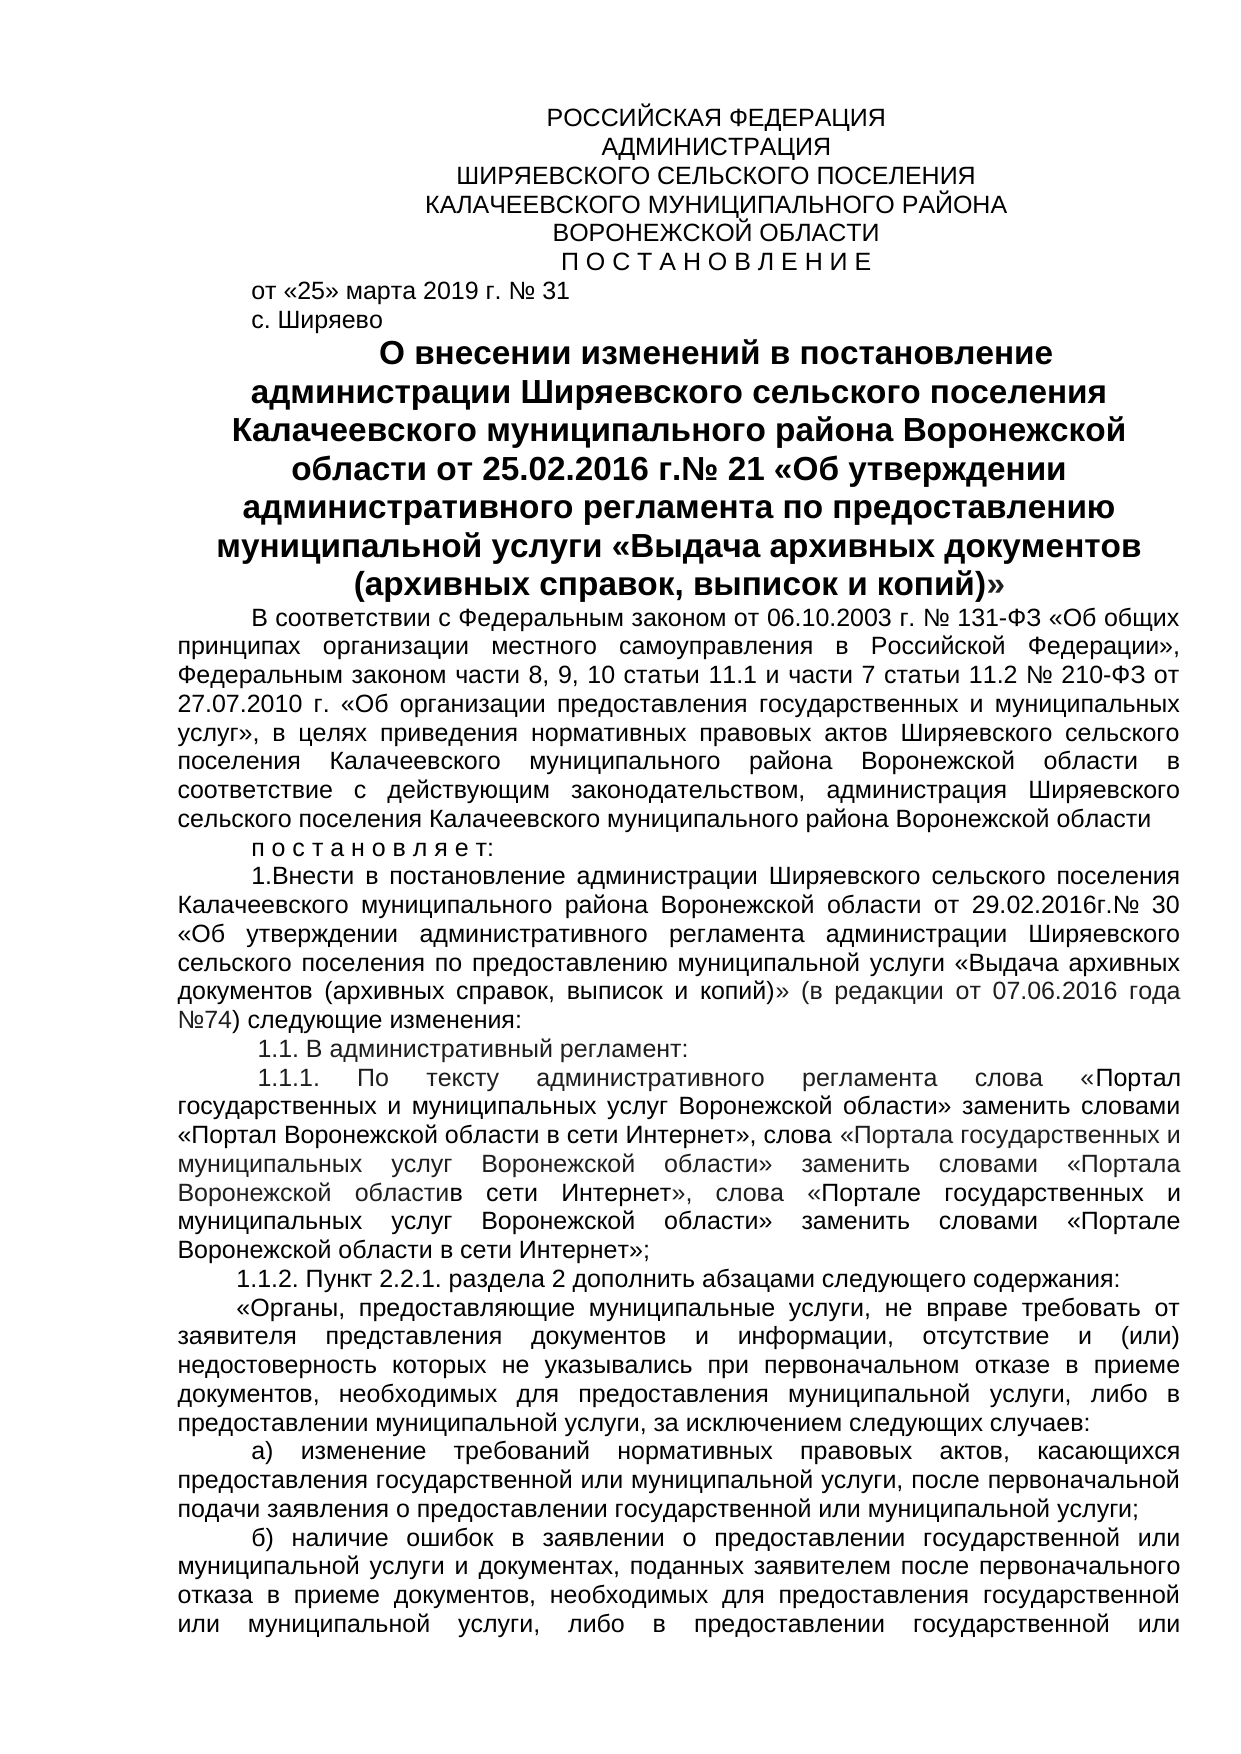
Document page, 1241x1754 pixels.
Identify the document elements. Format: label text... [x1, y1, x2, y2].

text РОССИйСКАЯ ФЕДЕРАЦИЯ [177, 103, 1181, 132]
list 1.1. В административный регламент: [177, 1034, 1181, 1062]
text «Органы, предоставляющие муниципальные услуги, не вправе требовать от заявителя представления документов и информации, отсутствие и (или) недостоверность которых не указывались при первоначальном отказе в приеме документов, необходимых для предоставления муниципальной услуги, либо в предоставлении муниципальной услуги, за исключением следующих случаев: [177, 1292, 1181, 1436]
text В соответствии с Федеральным законом от 06.10.2003 г. № 131-ФЗ «Об общих принципах организации местного самоуправления в Российской Федерации», Федеральным законом части 8, 9, 10 статьи 11.1 и части 7 статьи 11.2 № 210-ФЗ от 27.07.2010 г. «Об организации предоставления государственных и муниципальных услуг», в целях приведения нормативных правовых актов Ширяевского сельского поселения Калачеевского муниципального района Воронежской области в соответствие с действующим законодательством, администрация Ширяевского сельского поселения Калачеевского муниципального района Воронежской области [177, 602, 1181, 832]
text 1.1.2. Пункт 2.2.1. раздела 2 дополнить абзацами следующего содержания: [177, 1264, 1181, 1292]
list 1.1.1. По тексту административного регламента слова «Портал государственных и муниципальных услуг Воронежской области» заменить словами «Портал Воронежской области в сети Интернет», слова «Портала государственных и муниципальных услуг Воронежской области» заменить словами «Портала Воронежской областив сети Интернет», слова «Портале государственных и муниципальных услуг Воронежской области» заменить словами «Портале Воронежской области в сети Интернет»; [177, 1062, 1181, 1264]
text ВОРОНЕЖСКОЙ ОБЛАСТИ [177, 218, 1181, 247]
text КАЛАЧЕЕВСКОГО МУНИЦИПАЛЬНОГО РАЙОНА [177, 190, 1181, 218]
text п о с т а н о в л я е т: [177, 832, 1181, 861]
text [177, 1522, 1181, 1637]
text П О С Т А Н О В Л Е Н И Е [177, 247, 1181, 276]
text АДМИНИСТРАЦИЯ [177, 132, 1181, 161]
text 1.Внести в постановление администрации Ширяевского сельского поселения Калачеевского муниципального района Воронежской области от 29.02.2016г.№ 30 «Об утверждении административного регламента администрации Ширяевского сельского поселения по предоставлению муниципальной услуги «Выдача архивных документов (архивных справок, выписок и копий)» (в редакции от 07.06.2016 года №74) следующие изменения: [177, 861, 1181, 1034]
text муниципальной услуги «Выдача архивных документов (архивных справок, выписок и копий)» [177, 526, 1181, 602]
text а) изменение требований нормативных правовых актов, касающихся предоставления государственной или муниципальной услуги, после первоначальной подачи заявления о предоставлении государственной или муниципальной услуги; [177, 1436, 1181, 1522]
text с. Ширяево [177, 305, 1181, 333]
text ШИРЯЕВСКОГО СЕЛЬСКОГО ПОСЕЛЕНИЯ [177, 161, 1181, 190]
text от «25» марта 2019 г. № 31 [177, 276, 1181, 305]
text О внесении изменений в постановление администрации Ширяевского сельского поселения Калачеевского муниципального района Воронежской области от 25.02.2016 г.№ 21 «Об утверждении административного регламента по предоставлению [177, 333, 1181, 526]
